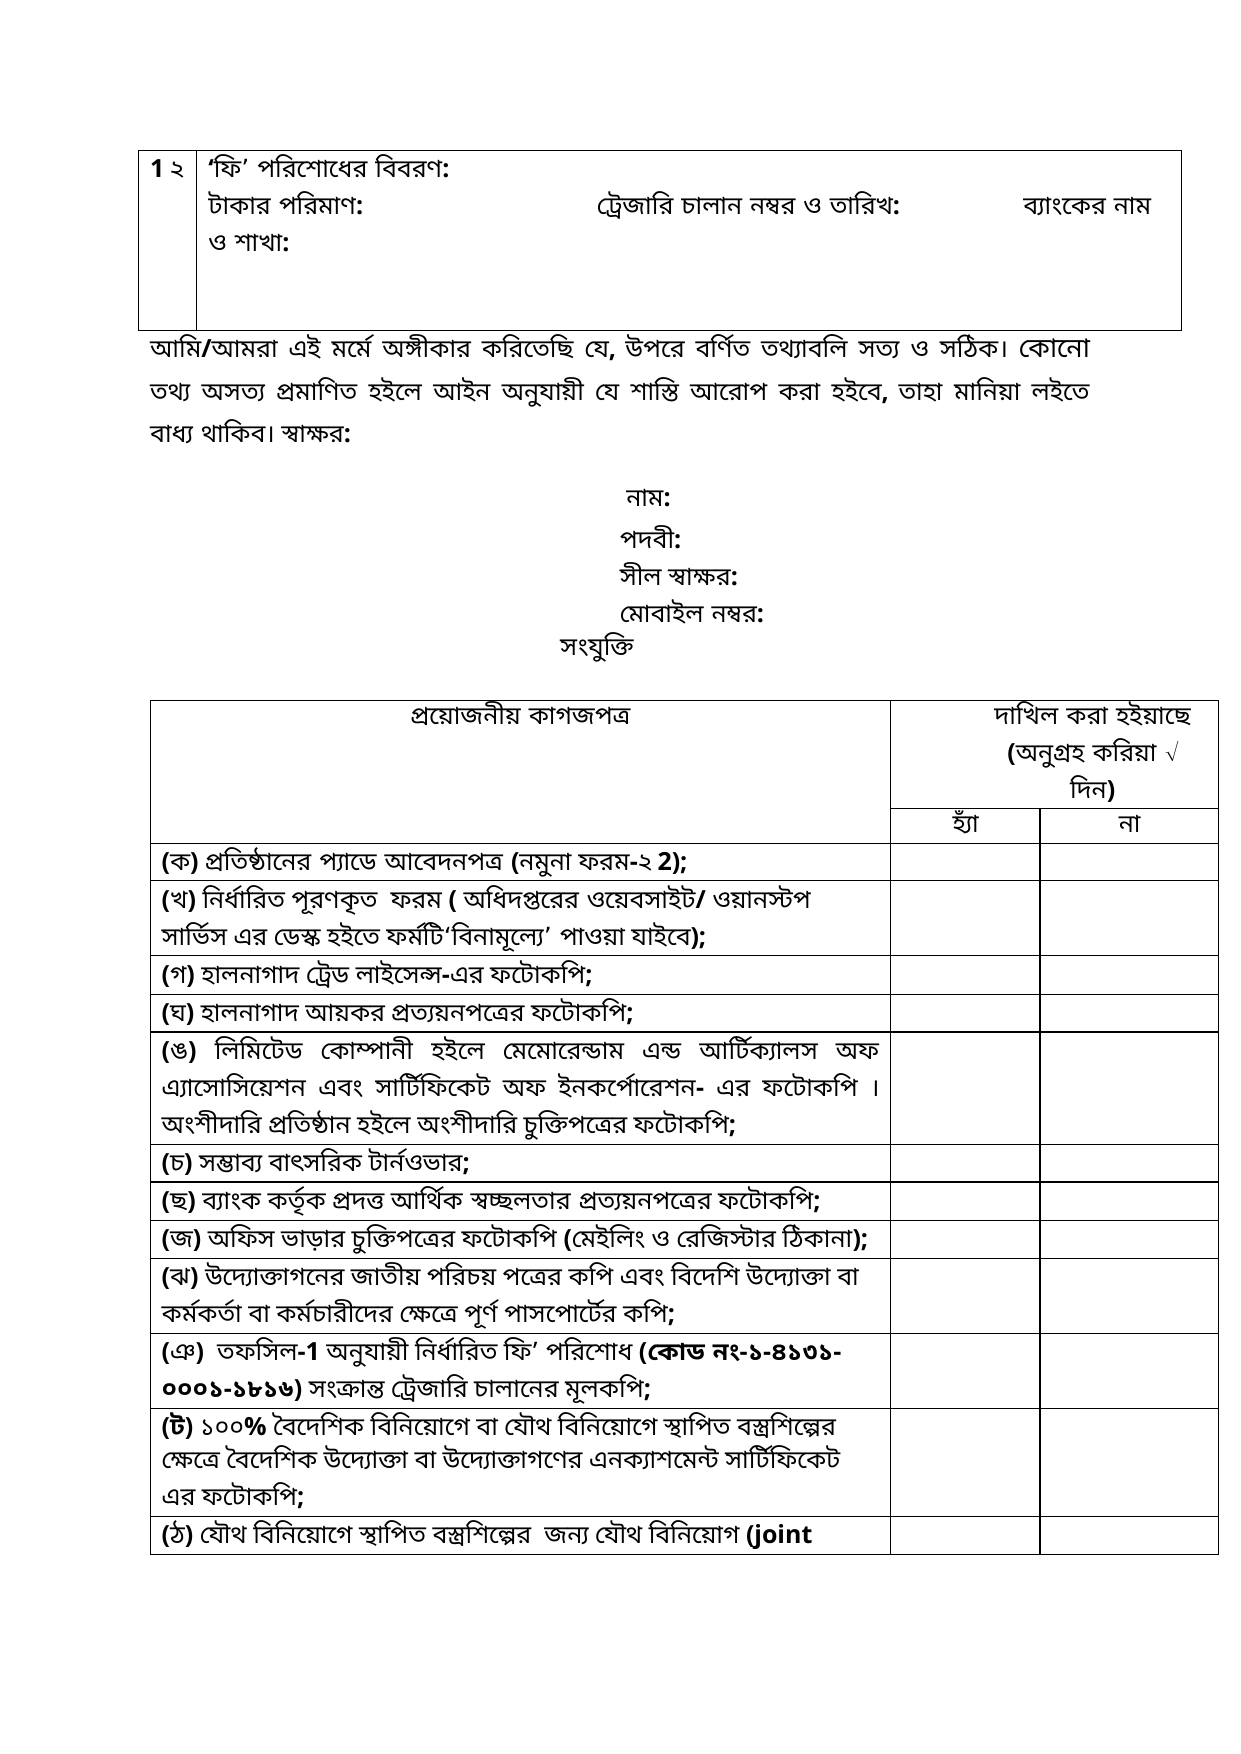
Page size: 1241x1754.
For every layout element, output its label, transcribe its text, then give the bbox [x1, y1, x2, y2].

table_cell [151, 1517, 890, 1554]
table_cell [1041, 1183, 1218, 1219]
table_cell 1২ [139, 151, 196, 330]
table_cell [891, 1221, 1039, 1257]
table_cell [891, 1517, 1039, 1554]
table_cell (ছ) ব্যাংক কর্তৃক প্রদত্ত আর্থিক স্বচ্ছলতার প্রত্যয়নপত্রের ফটোকপি; [151, 1183, 890, 1219]
table_cell [1041, 1517, 1218, 1554]
table_cell [1041, 1334, 1218, 1407]
table_cell (জ) অফিস ভাড়ার চুক্তিপত্রের ফটোকপি (মেইলিং ও রেজিস্টার ঠিকানা); [151, 1221, 890, 1257]
table_cell (চ) সম্ভাব্য বাৎসরিক টার্নওভার; [151, 1145, 890, 1181]
table_cell [1041, 956, 1218, 993]
table_cell (খ) নির্ধারিত পূরণকৃত ফরম ( অধিদপ্তরের ওয়েবসাইট/ ওয়ানস্টপ সার্ভিস এর ডেস্ক হইতে ফর্মটি‘বিনামূল্যে’ পাওয়া যাইবে); [151, 881, 890, 955]
table_cell (গ) হালনাগাদ ট্রেড লাইসেন্স-এর ফটোকপি; [151, 956, 890, 993]
text সংযুক্তি [28, 633, 1090, 666]
table_cell (ঘ) হালনাগাদ আয়কর প্রত্যয়নপত্রের ফটোকপি; [151, 995, 890, 1031]
table_cell (ঝ) উদ্যোক্তাগনের জাতীয় পরিচয় পত্রের কপি এবং বিদেশি উদ্যোক্তা বা কর্মকর্তা বা কর্মচারীদের ক্ষেত্রে পূর্ণ পাসপোর্টের কপি; [151, 1259, 890, 1332]
table_cell [1041, 881, 1218, 955]
table_cell [891, 995, 1039, 1031]
table_cell [891, 844, 1039, 880]
table_cell হ্যাঁ [891, 809, 1039, 842]
text নাম: [600, 479, 1090, 516]
table_cell [891, 1183, 1039, 1219]
table_cell [1041, 1409, 1218, 1516]
text পদবী: [525, 522, 1090, 559]
table_cell [891, 1409, 1039, 1516]
table_cell না [1041, 809, 1218, 842]
table_cell [891, 1259, 1039, 1332]
table_cell [1041, 844, 1218, 880]
table_cell [891, 1033, 1039, 1143]
table_header প্রয়োজনীয় কাগজপত্র [151, 701, 890, 842]
table_cell ‘ফি’ পরিশোধের বিবরণ: টাকার পরিমাণ: ট্রেজারি চালান নম্বর ও তারিখ: ব্যাংকের নাম ও শাখা: [197, 151, 1181, 330]
table_cell [1041, 1033, 1218, 1143]
table_cell [891, 1334, 1039, 1407]
table_cell [1041, 1145, 1218, 1181]
table_cell [1041, 1221, 1218, 1257]
table_cell [891, 956, 1039, 993]
table_cell (ঞ) তফসিল-1 অনুযায়ী নির্ধারিত ফি’ পরিশোধ (কোড নং-১-৪১৩১-০০০১-১৮১৬) সংক্রান্ত ট্রেজারি চালানের মূলকপি; [151, 1334, 890, 1407]
table_cell (ঙ) লিমিটেড কোম্পানী হইলে মেমোরেন্ডাম এন্ড আর্টিক্যালস অফ এ্যাসোসিয়েশন এবং সার্টিফিকেট অফ ইনকর্পোরেশন- এর ফটোকপি । অংশীদারি প্রতিষ্ঠান হইলে অংশীদারি চুক্তিপত্রের ফটোকপি; [151, 1033, 890, 1143]
table_cell [1041, 995, 1218, 1031]
text আমি/আমরা এই মর্মে অঙ্গীকার করিতেছি যে, উপরে বর্ণিত তথ্যাবলি সত্য ও সঠিক। কোনো তথ্য অসত্য প্রমাণিত হইলে আইন অনুযায়ী যে শাস্তি আরোপ করা হইবে, তাহা মানিয়া লইতে বাধ্য থাকিব। স্বাক্ষর: [150, 331, 1090, 453]
table_cell (ক) প্রতিষ্ঠানের প্যাডে আবেদনপত্র (নমুনা ফরম-২2); [151, 844, 890, 880]
table_cell [1041, 1259, 1218, 1332]
text মোবাইল নম্বর: [525, 596, 1090, 633]
table_cell [891, 1145, 1039, 1181]
table_cell [891, 881, 1039, 955]
table_header দাখিল করা হইয়াছে (অনুগ্রহ করিয়া দিন) [891, 701, 1218, 808]
table_cell (ট) ১০০% বৈদেশিক বিনিয়োগে বা যৌথ বিনিয়োগে স্থাপিত বস্ত্রশিল্পের ক্ষেত্রে বৈদেশিক উদ্যোক্তা বা উদ্যোক্তাগণের এনক্যাশমেন্ট সার্টিফিকেট এর ফটোকপি; [151, 1409, 890, 1516]
text সীল স্বাক্ষর: [525, 559, 1090, 596]
